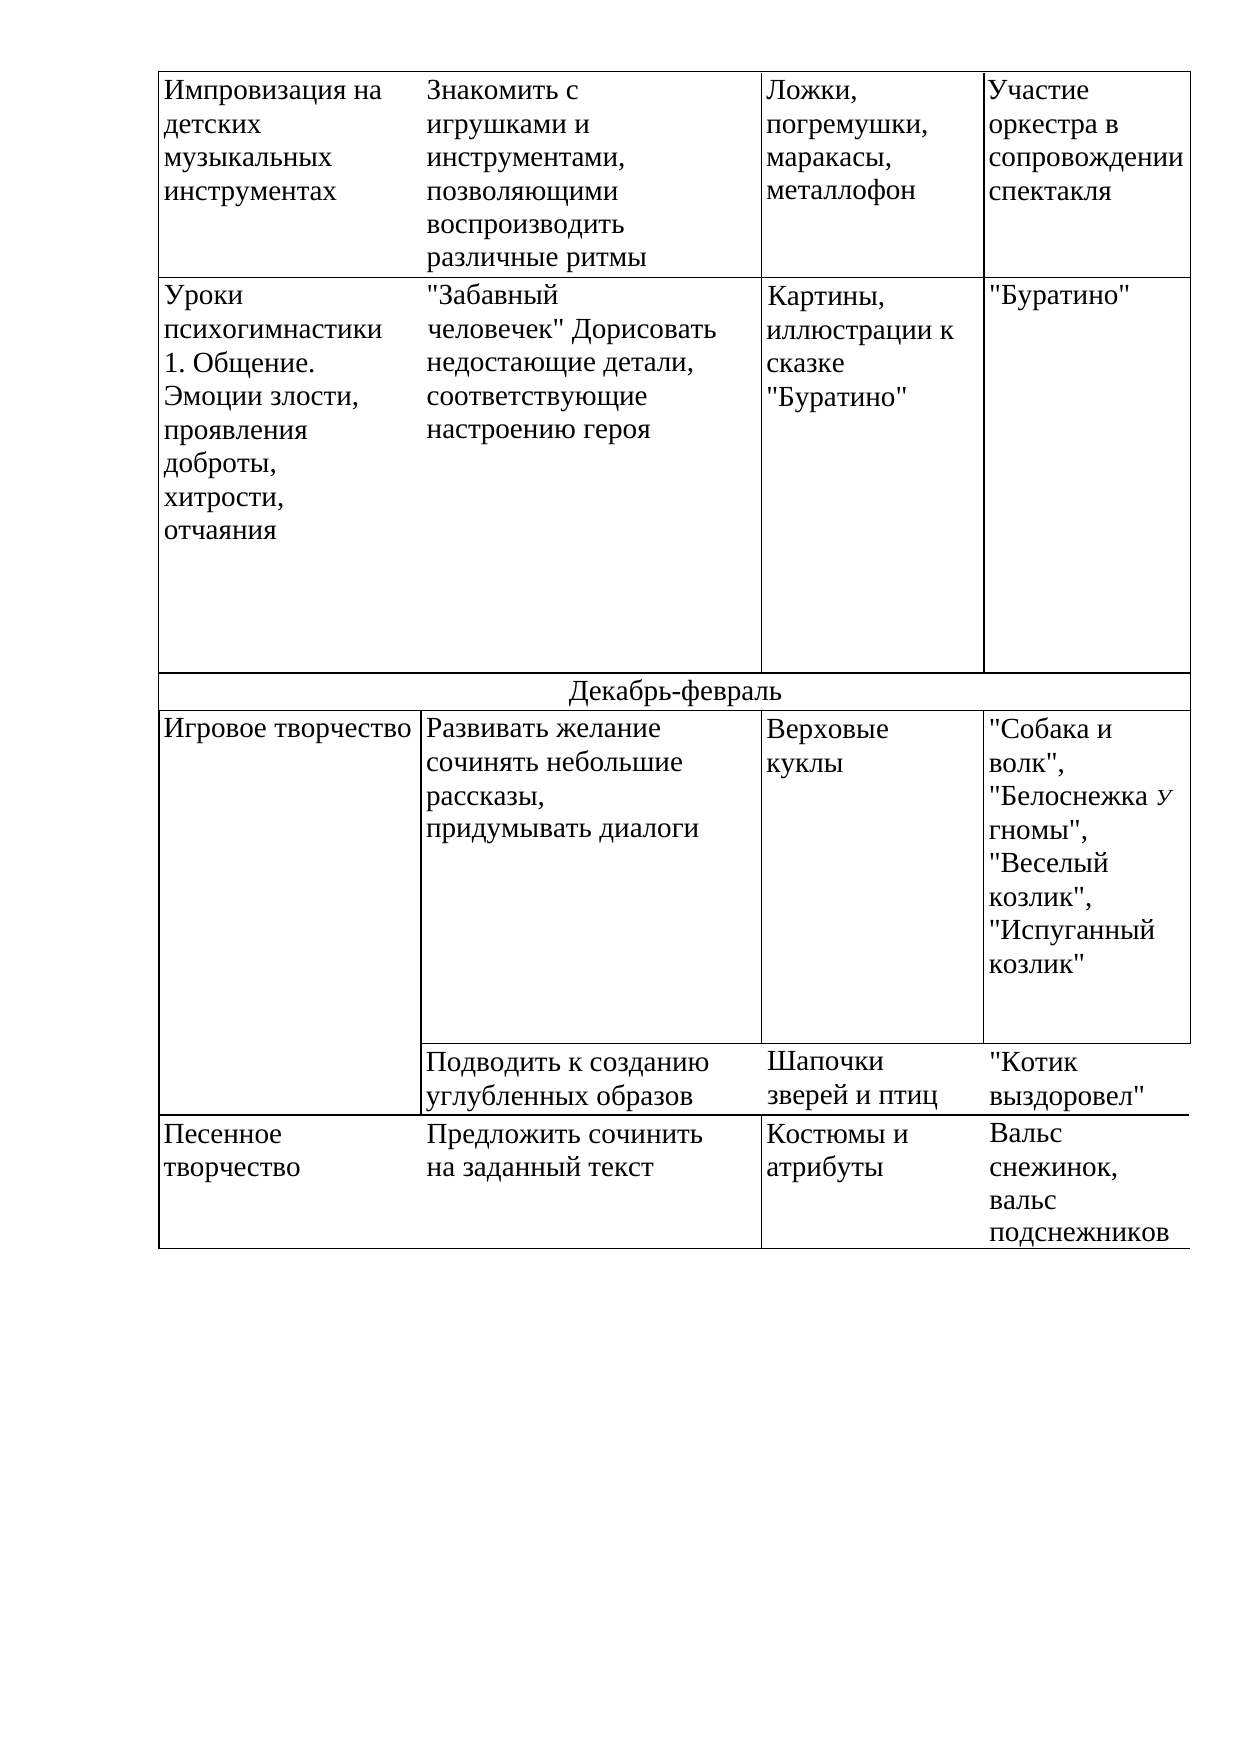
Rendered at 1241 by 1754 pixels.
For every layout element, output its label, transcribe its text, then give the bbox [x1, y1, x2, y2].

table_cell Предложить сочинить на заданный текст [421, 1116, 761, 1248]
table_cell "Котик выздоровел" [984, 1044, 1190, 1114]
table_cell Декабрь-февраль [159, 674, 1190, 710]
table_cell Вальс снежинок, вальс подснежников [984, 1114, 1190, 1248]
table_cell Уроки психогимнастики 1. Общение. Эмоции злости, проявления доброты, хитрости, отчаяния [159, 278, 421, 672]
table_cell Шапочки зверей и птиц [762, 1044, 984, 1114]
table_header Знакомить с игрушками и инструментами, позволяющими воспроизводить различные ритмы [421, 72, 761, 277]
table_cell "Буратино" [985, 278, 1190, 672]
table_cell Песенное творчество [160, 1116, 421, 1248]
table_cell Верховые куклы [762, 711, 983, 1043]
table_cell Костюмы и атрибуты [762, 1116, 984, 1248]
table_header Ложки, погремушки, маракасы, металлофон [762, 72, 984, 277]
table_cell Игровое творчество [160, 711, 420, 1114]
table_cell "Собака и волк", "Белоснежка У гномы", "Веселый козлик", "Испуганный козлик" [984, 711, 1190, 1043]
table_header Импровизация на детских музыкальных инструментах [159, 72, 421, 277]
table_cell Картины, иллюстрации к сказке "Буратино" [762, 278, 983, 672]
table_header Участие оркестра в сопровождении спектакля [985, 72, 1190, 277]
table_cell "Забавный человечек" Дорисовать недостающие детали, соответствующие настроению героя [421, 278, 761, 672]
table_cell Развивать желание сочинять небольшие рассказы, придумывать диалоги [422, 711, 761, 1043]
table_cell Подводить к созданию углубленных образов [422, 1044, 762, 1114]
